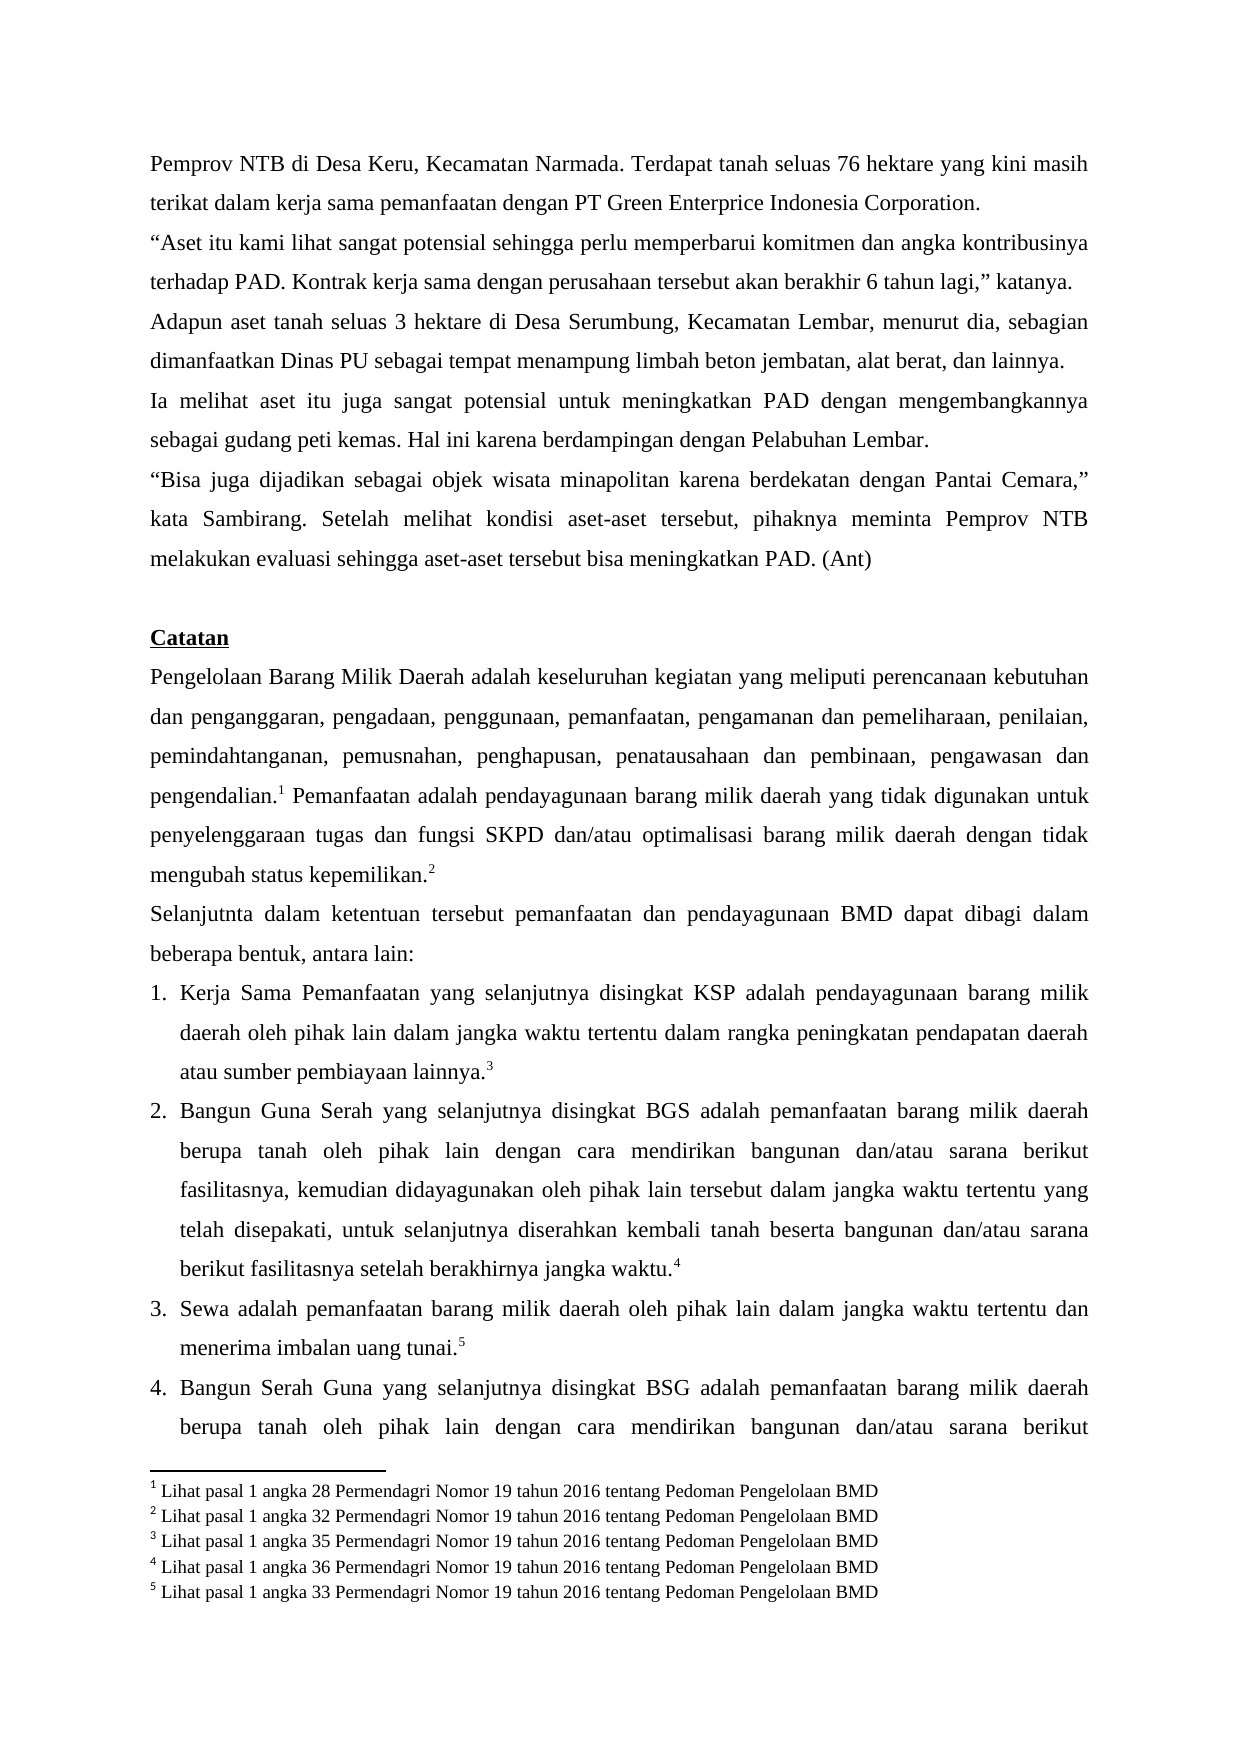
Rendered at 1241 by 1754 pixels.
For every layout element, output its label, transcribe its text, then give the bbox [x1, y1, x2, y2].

list Kerja Sama Pemanfaatan yang selanjutnya disingkat KSP adalah pendayagunaan barang milik daerah oleh pihak lain dalam jangka waktu tertentu dalam rangka peningkatan pendapatan daerah atau sumber pembiayaan lainnya. [150, 979, 1090, 1084]
list Pengelolaan Barang Milik Daerah adalah keseluruhan kegiatan yang meliputi perencanaan kebutuhan dan penganggaran, pengadaan, penggunaan, pemanfaatan, pengamanan dan pemeliharaan, penilaian, pemindahtanganan, pemusnahan, penghapusan, penatausahaan dan pembinaan, pengawasan dan pengendalian. Pemanfaatan adalah pendayagunaan barang milik daerah yang tidak digunakan untuk penyelenggaraan tugas dan fungsi SKPD dan/atau optimalisasi barang milik daerah dengan tidak mengubah status kepemilikan. [150, 663, 1090, 887]
text “Aset itu kami lihat sangat potensial sehingga perlu memperbarui komitmen dan angka kontribusinya terhadap PAD. Kontrak kerja sama dengan perusahaan tersebut akan berakhir 6 tahun lagi,” katanya. [150, 229, 1090, 295]
text “Bisa juga dijadikan sebagai objek wisata minapolitan karena berdekatan dengan Pantai Cemara,” kata Sambirang. Setelah melihat kondisi aset-aset tersebut, pihaknya meminta Pemprov NTB melakukan evaluasi sehingga aset-aset tersebut bisa meningkatkan PAD. (Ant) [150, 466, 1090, 571]
list Selanjutnta dalam ketentuan tersebut pemanfaatan dan pendayagunaan BMD dapat dibagi dalam beberapa bentuk, antara lain: [150, 900, 1090, 966]
text Catatan [150, 624, 1090, 650]
list Sewa adalah pemanfaatan barang milik daerah oleh pihak lain dalam jangka waktu tertentu dan menerima imbalan uang tunai. [150, 1295, 1090, 1361]
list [150, 1374, 1090, 1440]
text Adapun aset tanah seluas 3 hektare di Desa Serumbung, Kecamatan Lembar, menurut dia, sebagian dimanfaatkan Dinas PU sebagai tempat menampung limbah beton jembatan, alat berat, dan lainnya. [150, 308, 1090, 374]
list Bangun Guna Serah yang selanjutnya disingkat BGS adalah pemanfaatan barang milik daerah berupa tanah oleh pihak lain dengan cara mendirikan bangunan dan/atau sarana berikut fasilitasnya, kemudian didayagunakan oleh pihak lain tersebut dalam jangka waktu tertentu yang telah disepakati, untuk selanjutnya diserahkan kembali tanah beserta bangunan dan/atau sarana berikut fasilitasnya setelah berakhirnya jangka waktu. [150, 1097, 1090, 1282]
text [150, 150, 1090, 216]
text Ia melihat aset itu juga sangat potensial untuk meningkatkan PAD dengan mengembangkannya sebagai gudang peti kemas. Hal ini karena berdampingan dengan Pelabuhan Lembar. [150, 387, 1090, 453]
